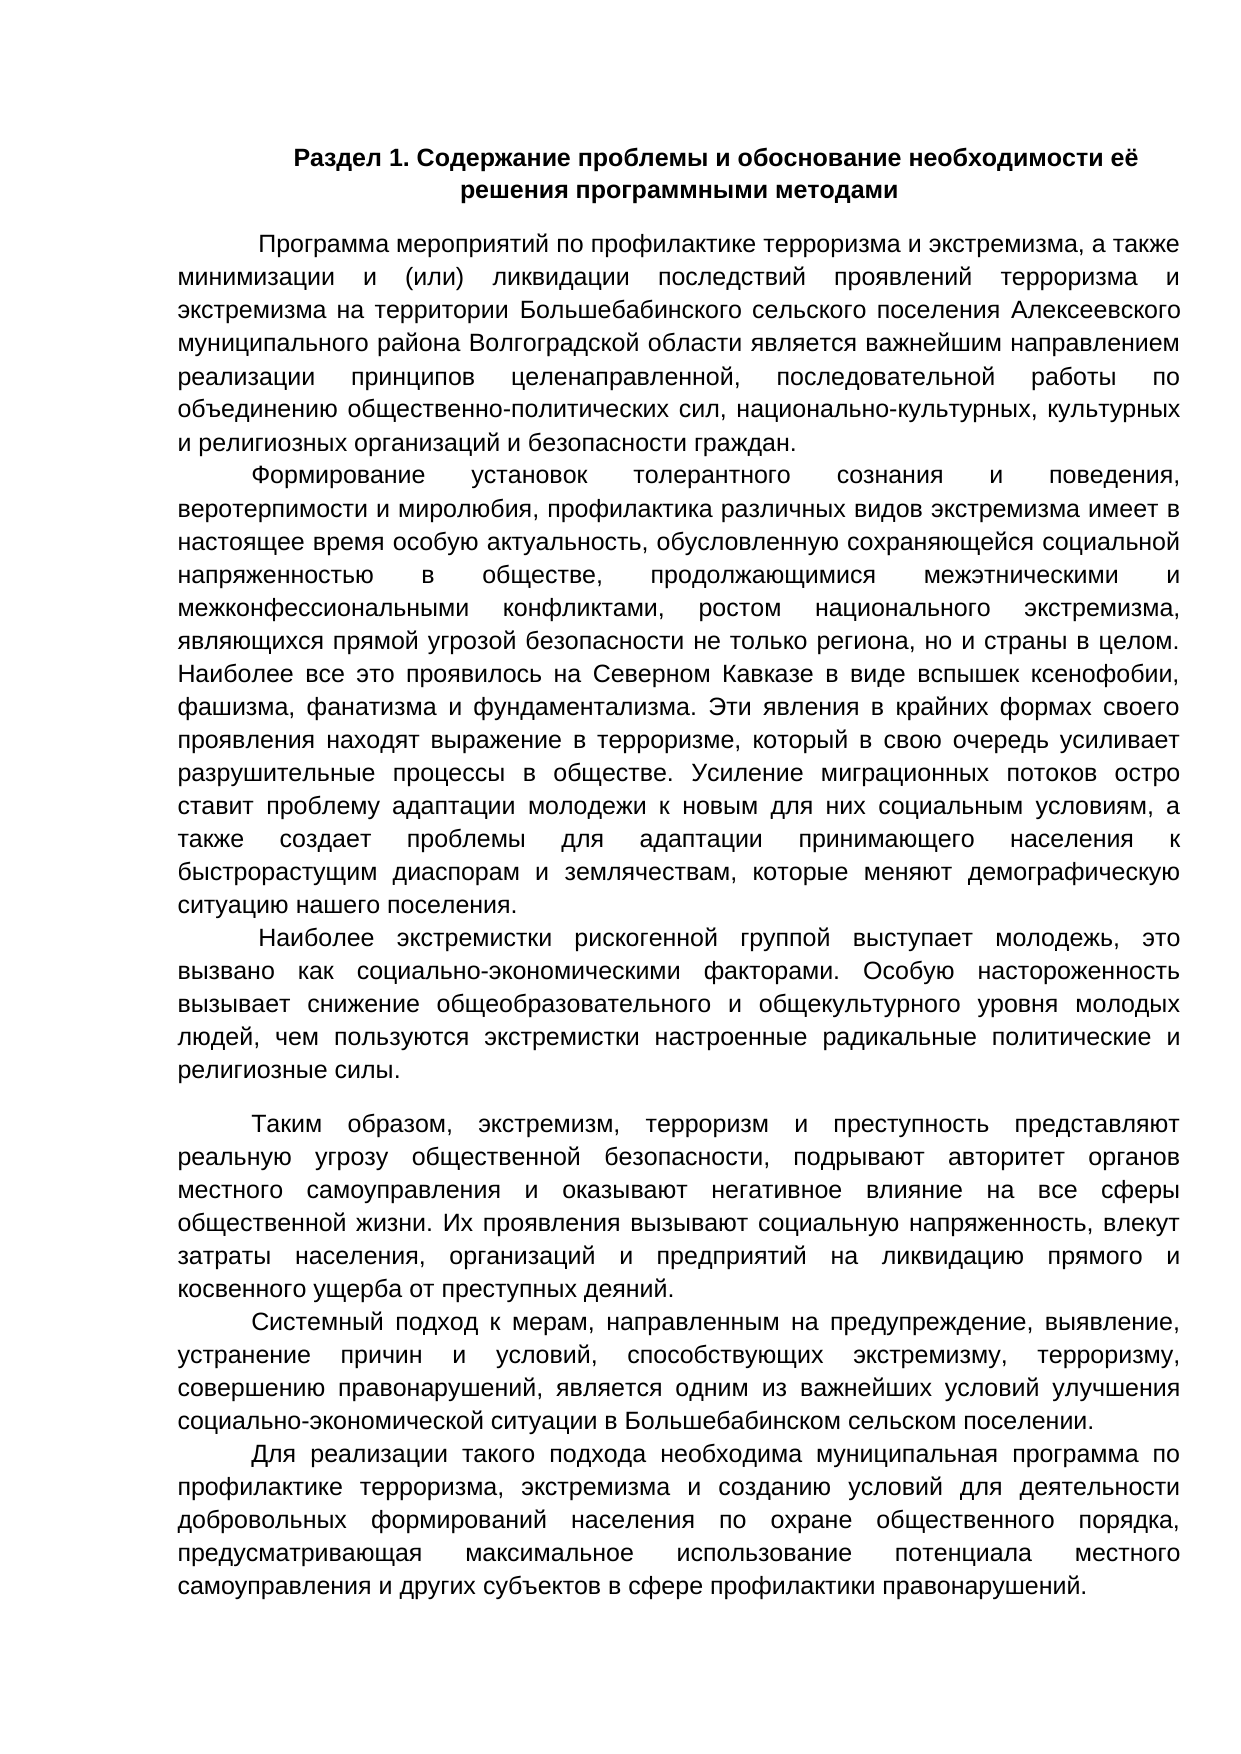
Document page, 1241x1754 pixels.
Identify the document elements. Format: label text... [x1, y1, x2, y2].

text Раздел 1. Содержание проблемы и обоснование необходимости её решения программными методами [177, 142, 1181, 204]
text Формирование установок толерантного сознания и поведения, веротерпимости и миролюбия, профилактика различных видов экстремизма имеет в настоящее время особую актуальность, обусловленную сохраняющейся социальной напряженностью в обществе, продолжающимися межэтническими и межконфессиональными конфликтами, ростом национального экстремизма, являющихся прямой угрозой безопасности не только региона, но и страны в целом. Наиболее все это проявилось на Северном Кавказе в виде вспышек ксенофобии, фашизма, фанатизма и фундаментализма. Эти явления в крайних формах своего проявления находят выражение в терроризме, который в свою очередь усиливает разрушительные процессы в обществе. Усиление миграционных потоков остро ставит проблему адаптации молодежи к новым для них социальным условиям, а также создает проблемы для адаптации принимающего населения к быстрорастущим диаспорам и землячествам, которые меняют демографическую ситуацию нашего поселения. [177, 461, 1181, 918]
text Программа мероприятий по профилактике терроризма и экстремизма, а также минимизации и (или) ликвидации последствий проявлений терроризма и экстремизма на территории Большебабинского сельского поселения Алексеевского муниципального района Волгоградской области является важнейшим направлением реализации принципов целенаправленной, последовательной работы по объединению общественно-политических сил, национально-культурных, культурных и религиозных организаций и безопасности граждан. [177, 229, 1181, 456]
text Наиболее экстремистки рискогенной группой выступает молодежь, это вызвано как социально-экономическими факторами. Особую настороженность вызывает снижение общеобразовательного и общекультурного уровня молодых людей, чем пользуются экстремистки настроенные радикальные политические и религиозные силы. [177, 923, 1181, 1084]
text Таким образом, экстремизм, терроризм и преступность представляют реальную угрозу общественной безопасности, подрывают авторитет органов местного самоуправления и оказывают негативное влияние на все сферы общественной жизни. Их проявления вызывают социальную напряженность, влекут затраты населения, организаций и предприятий на ликвидацию прямого и косвенного ущерба от преступных деяний. [177, 1109, 1181, 1303]
text Для реализации такого подхода необходима муниципальная программа по профилактике терроризма, экстремизма и созданию условий для деятельности добровольных формирований населения по охране общественного порядка, предусматривающая максимальное использование потенциала местного самоуправления и других субъектов в сфере профилактики правонарушений. [177, 1439, 1181, 1600]
text Системный подход к мерам, направленным на предупреждение, выявление, устранение причин и условий, способствующих экстремизму, терроризму, совершению правонарушений, является одним из важнейших условий улучшения социально-экономической ситуации в Большебабинском сельском поселении. [177, 1307, 1181, 1435]
